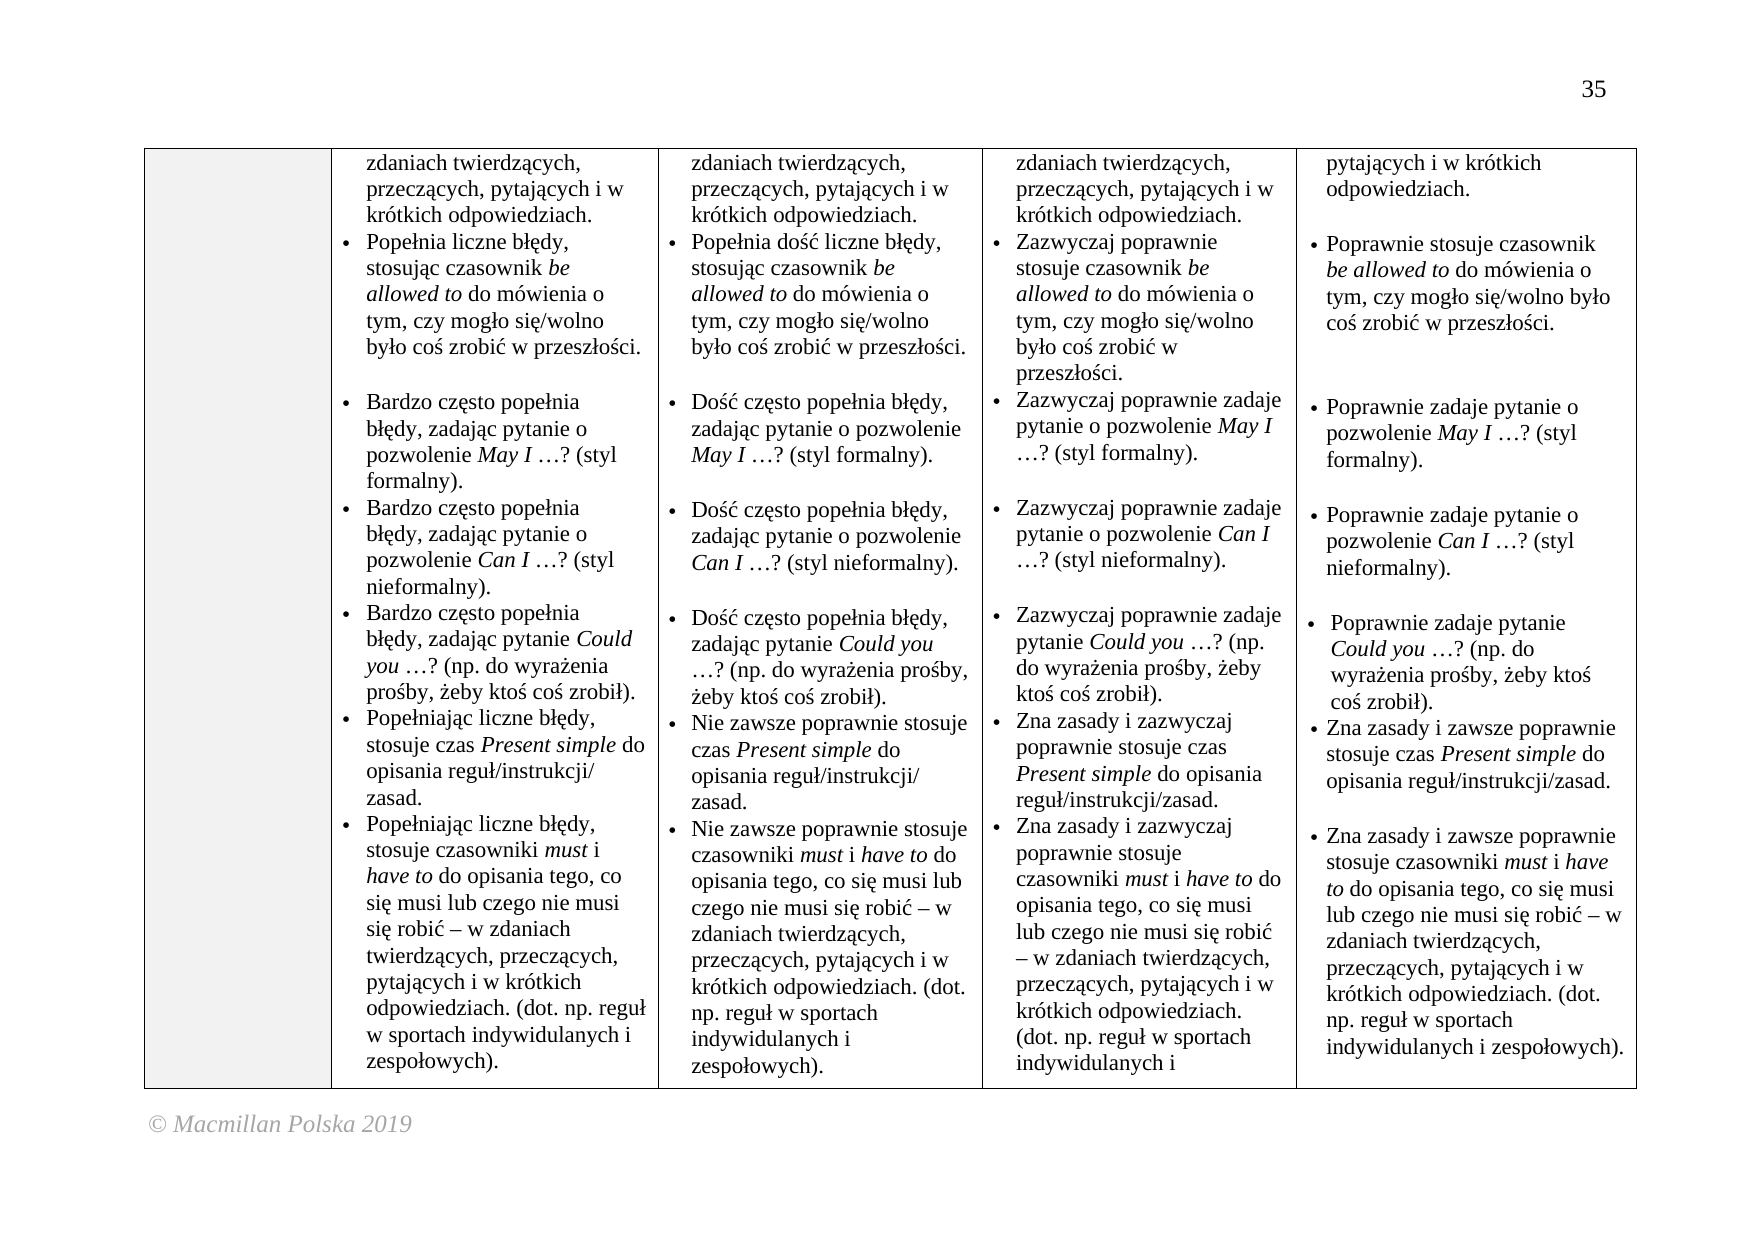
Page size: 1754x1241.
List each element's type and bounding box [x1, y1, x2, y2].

table_header [332, 149, 658, 1088]
table_header [145, 149, 331, 1088]
table_header [1297, 149, 1636, 1088]
table_header [659, 149, 982, 1088]
table_header [983, 149, 1296, 1088]
